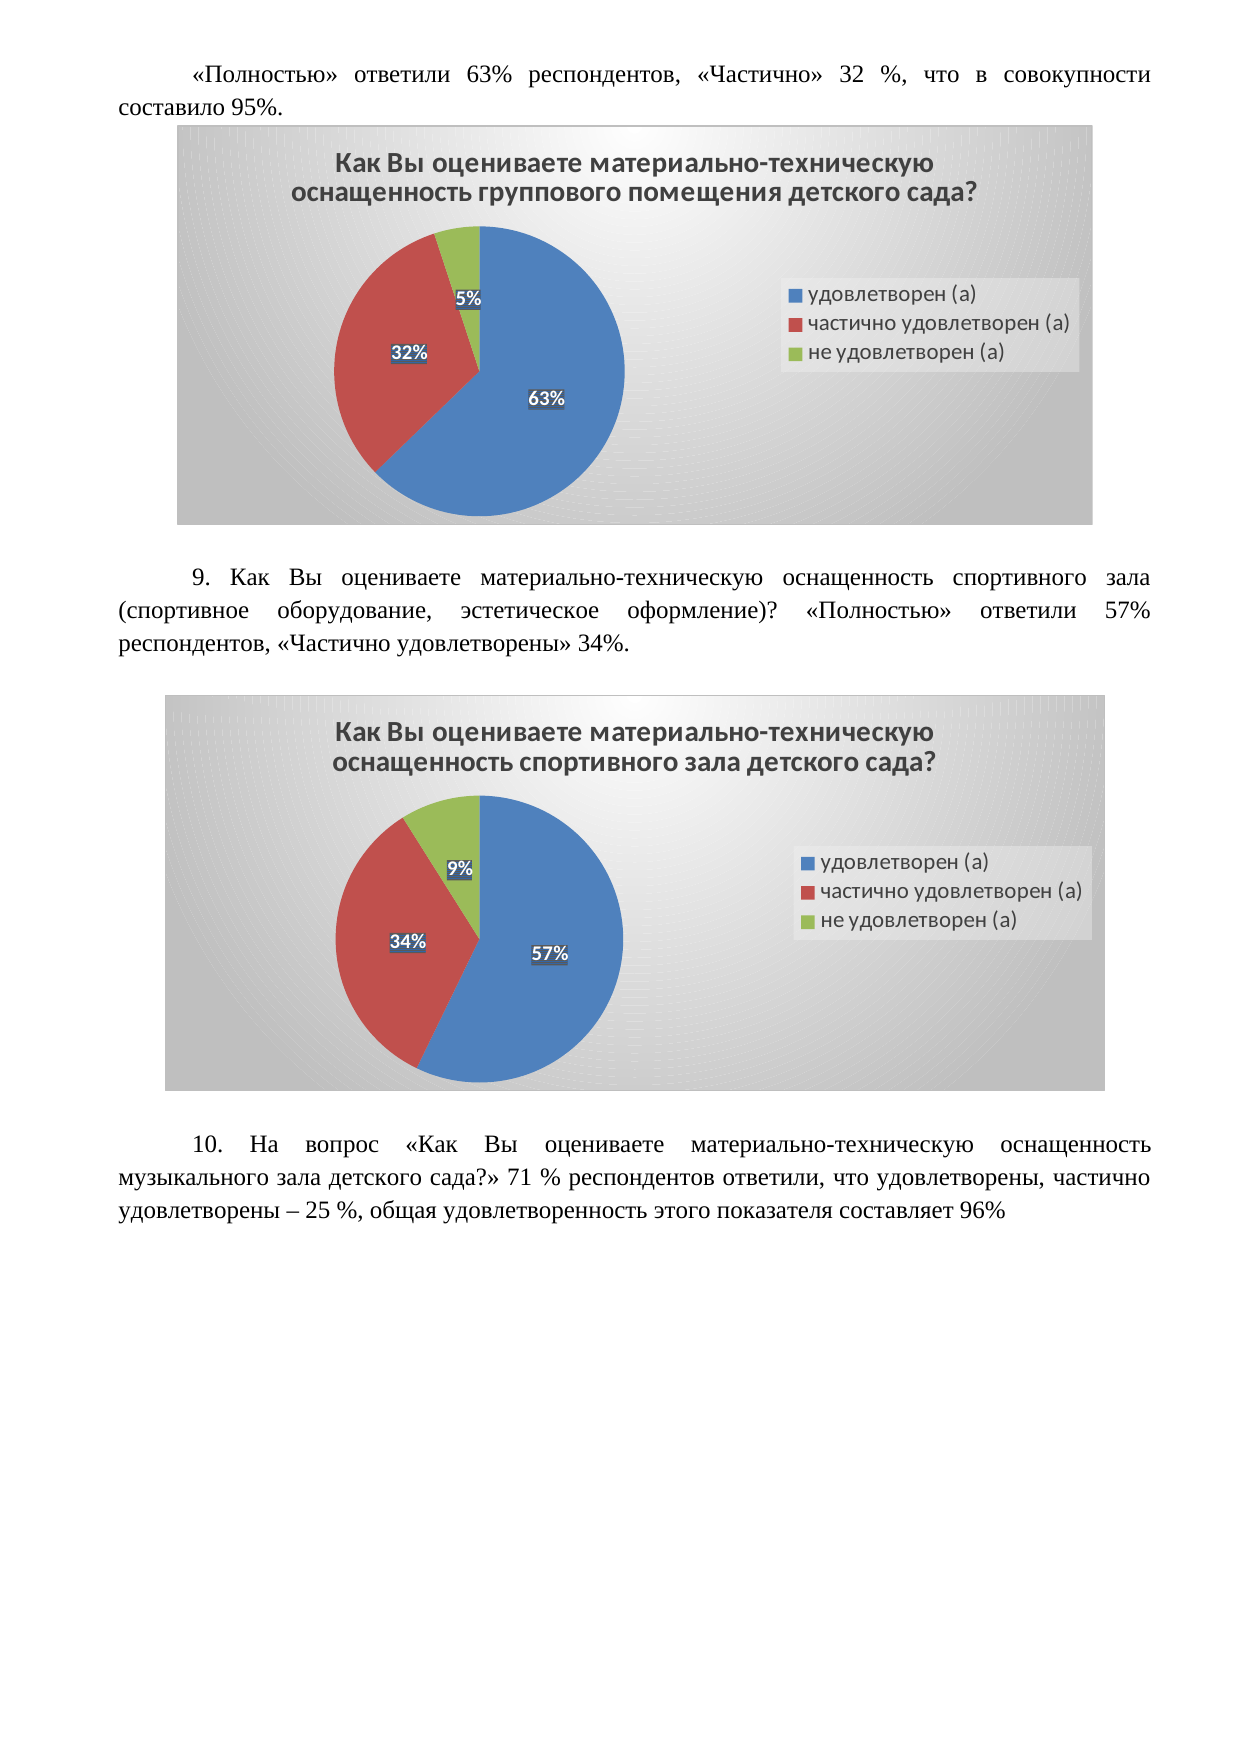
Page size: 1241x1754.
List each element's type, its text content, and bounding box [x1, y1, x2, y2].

text 9. Как Вы оцениваете материально-техническую оснащенность спортивного зала (спортивное оборудование, эстетическое оформление)? «Полностью» ответили 57% респондентов, «Частично удовлетворены» 34%. [118, 562, 1152, 657]
text «Полностью» ответили 63% респондентов, «Частично» 32 %, что в совокупности составило 95%. [118, 59, 1152, 121]
text 10. На вопрос «Как Вы оцениваете материально-техническую оснащенность музыкального зала детского сада?» 71 % респондентов ответили, что удовлетворены, частично удовлетворены – 25 %, общая удовлетворенность этого показателя составляет 96% [118, 1129, 1152, 1223]
